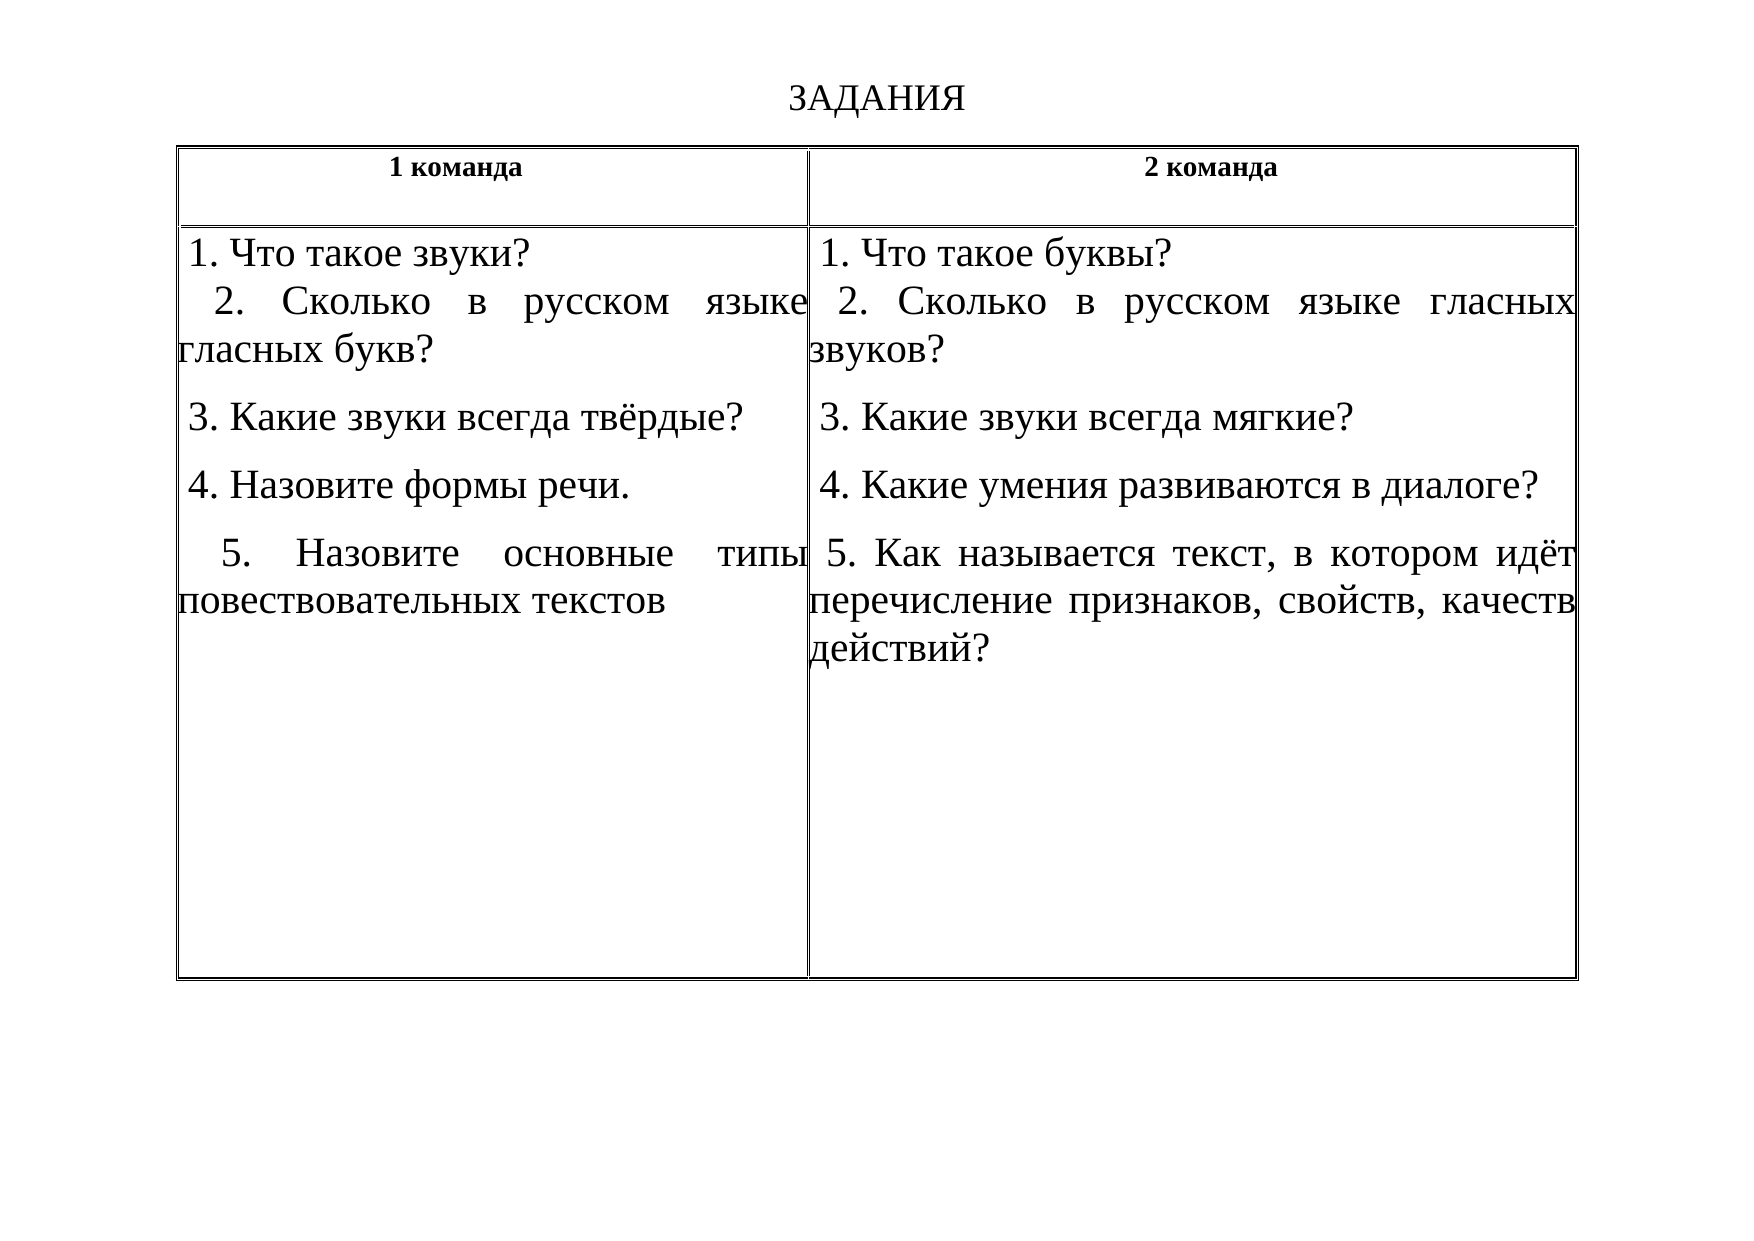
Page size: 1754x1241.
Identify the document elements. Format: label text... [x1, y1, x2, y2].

table_cell 1. Что такое звуки? 2. Сколько в русском языке гласных букв? 3. Какие звуки всегда твёрдые? 4. Назовите формы речи. 5. Назовите основные типы повествовательных текстов [179, 225, 809, 977]
table_header 1 команда [179, 149, 809, 224]
table_cell 1. Что такое буквы? 2. Сколько в русском языке гласных звуков? 3. Какие звуки всегда мягкие? 4. Какие умения развиваются в диалоге? 5. Как называется текст, в котором идёт перечисление признаков, свойств, качеств действий? [809, 225, 1576, 977]
table_header 2 команда [809, 149, 1575, 224]
text ЗАДАНИЯ [75, 75, 1679, 118]
